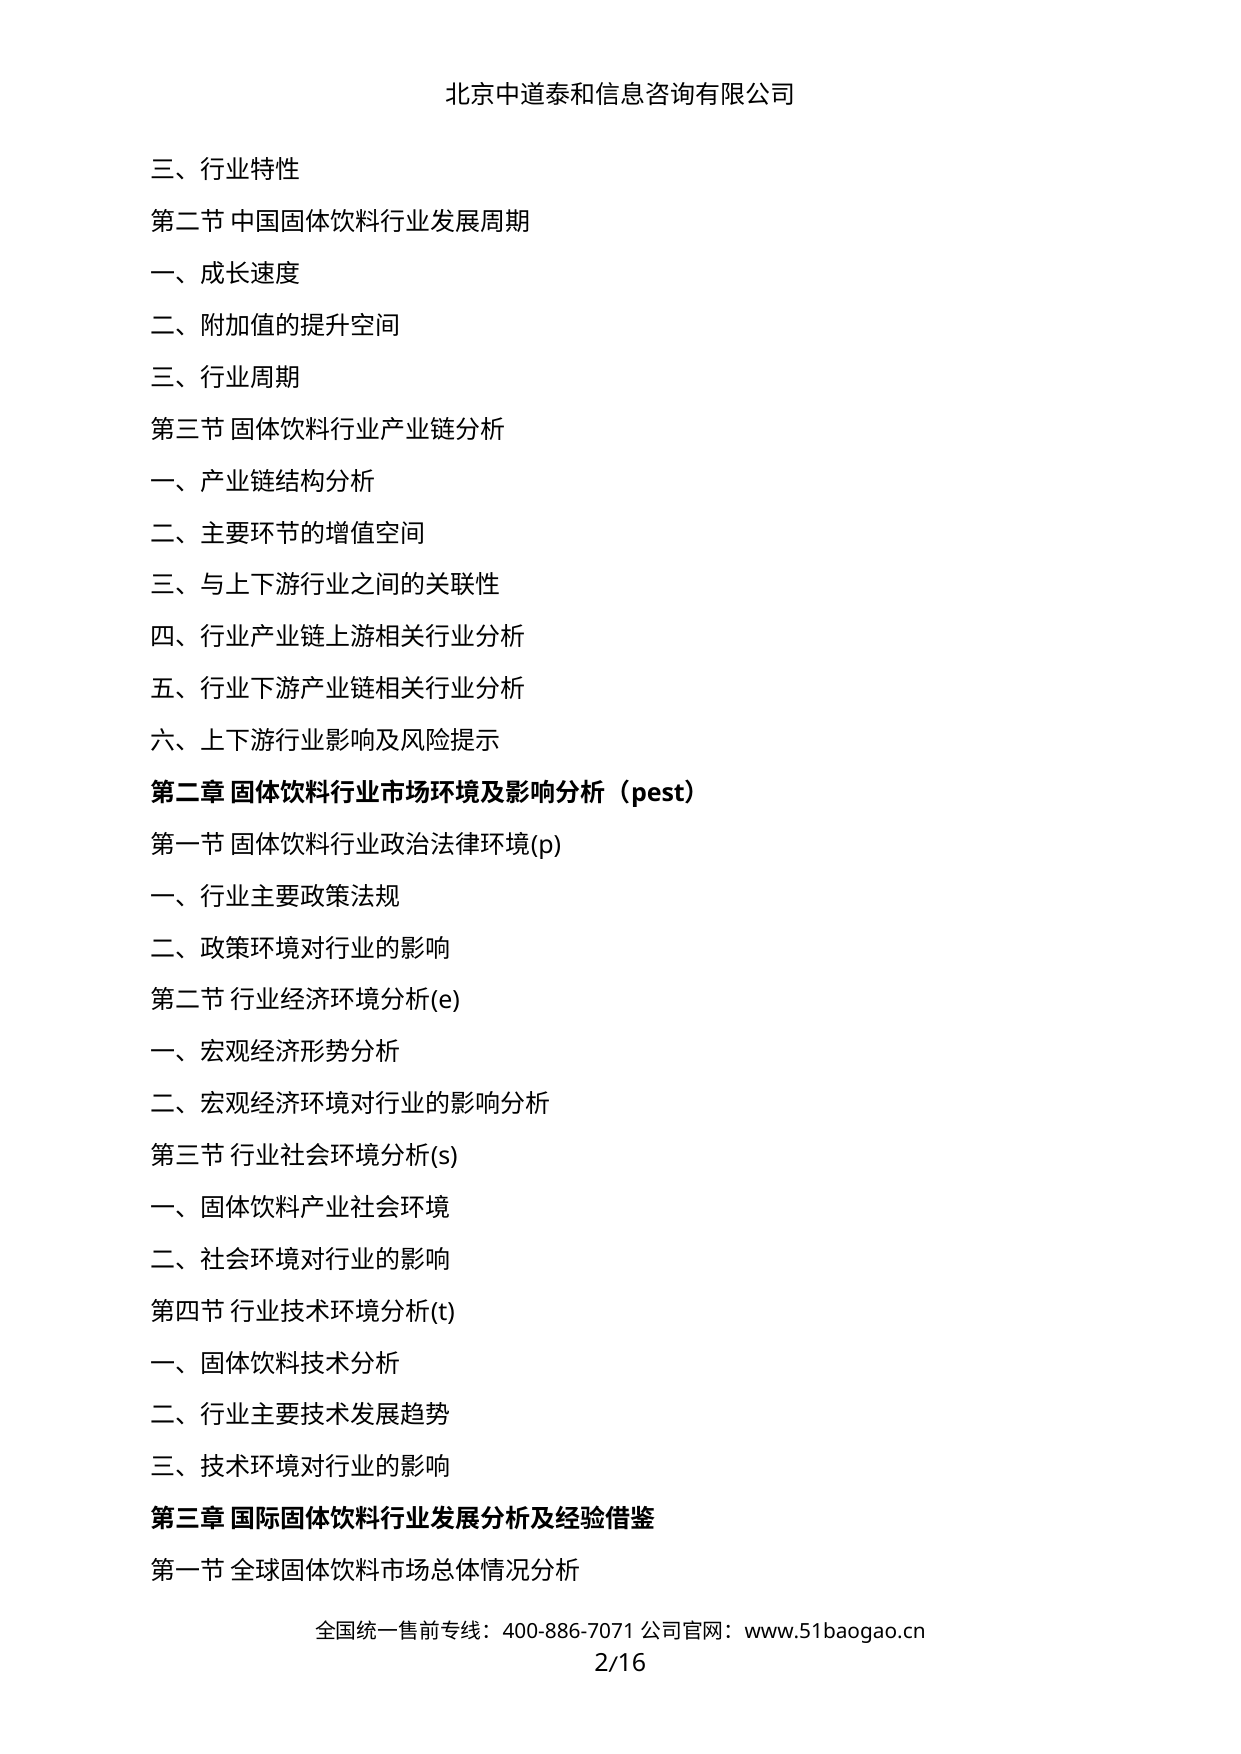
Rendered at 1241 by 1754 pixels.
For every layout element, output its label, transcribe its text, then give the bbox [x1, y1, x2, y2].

text 第二节 行业经济环境分析(e) [150, 980, 1090, 1016]
text 一、行业主要政策法规 [150, 876, 1090, 912]
text 二、政策环境对行业的影响 [150, 928, 1090, 964]
text 第三节 行业社会环境分析(s) [150, 1136, 1090, 1172]
text 第二章 固体饮料行业市场环境及影响分析（pest） [150, 772, 1090, 809]
text 六、上下游行业影响及风险提示 [150, 721, 1090, 757]
text 第三章 国际固体饮料行业发展分析及经验借鉴 [150, 1499, 1090, 1535]
text 一、固体饮料技术分析 [150, 1343, 1090, 1379]
text 四、行业产业链上游相关行业分析 [150, 617, 1090, 653]
text 一、产业链结构分析 [150, 461, 1090, 497]
text 第一节 固体饮料行业政治法律环境(p) [150, 824, 1090, 861]
text 二、主要环节的增值空间 [150, 513, 1090, 549]
text 二、附加值的提升空间 [150, 306, 1090, 342]
text 二、宏观经济环境对行业的影响分析 [150, 1084, 1090, 1120]
text 五、行业下游产业链相关行业分析 [150, 669, 1090, 705]
text 三、与上下游行业之间的关联性 [150, 565, 1090, 601]
text 第二节 中国固体饮料行业发展周期 [150, 202, 1090, 238]
text 二、社会环境对行业的影响 [150, 1239, 1090, 1276]
text 一、固体饮料产业社会环境 [150, 1187, 1090, 1224]
text 一、成长速度 [150, 254, 1090, 290]
text 二、行业主要技术发展趋势 [150, 1395, 1090, 1431]
text 一、宏观经济形势分析 [150, 1032, 1090, 1068]
text 三、行业特性 [150, 150, 1090, 186]
text 三、行业周期 [150, 357, 1090, 394]
text 三、技术环境对行业的影响 [150, 1447, 1090, 1483]
text 第三节 固体饮料行业产业链分析 [150, 409, 1090, 446]
text 第四节 行业技术环境分析(t) [150, 1291, 1090, 1327]
text 第一节 全球固体饮料市场总体情况分析 [150, 1551, 1090, 1587]
